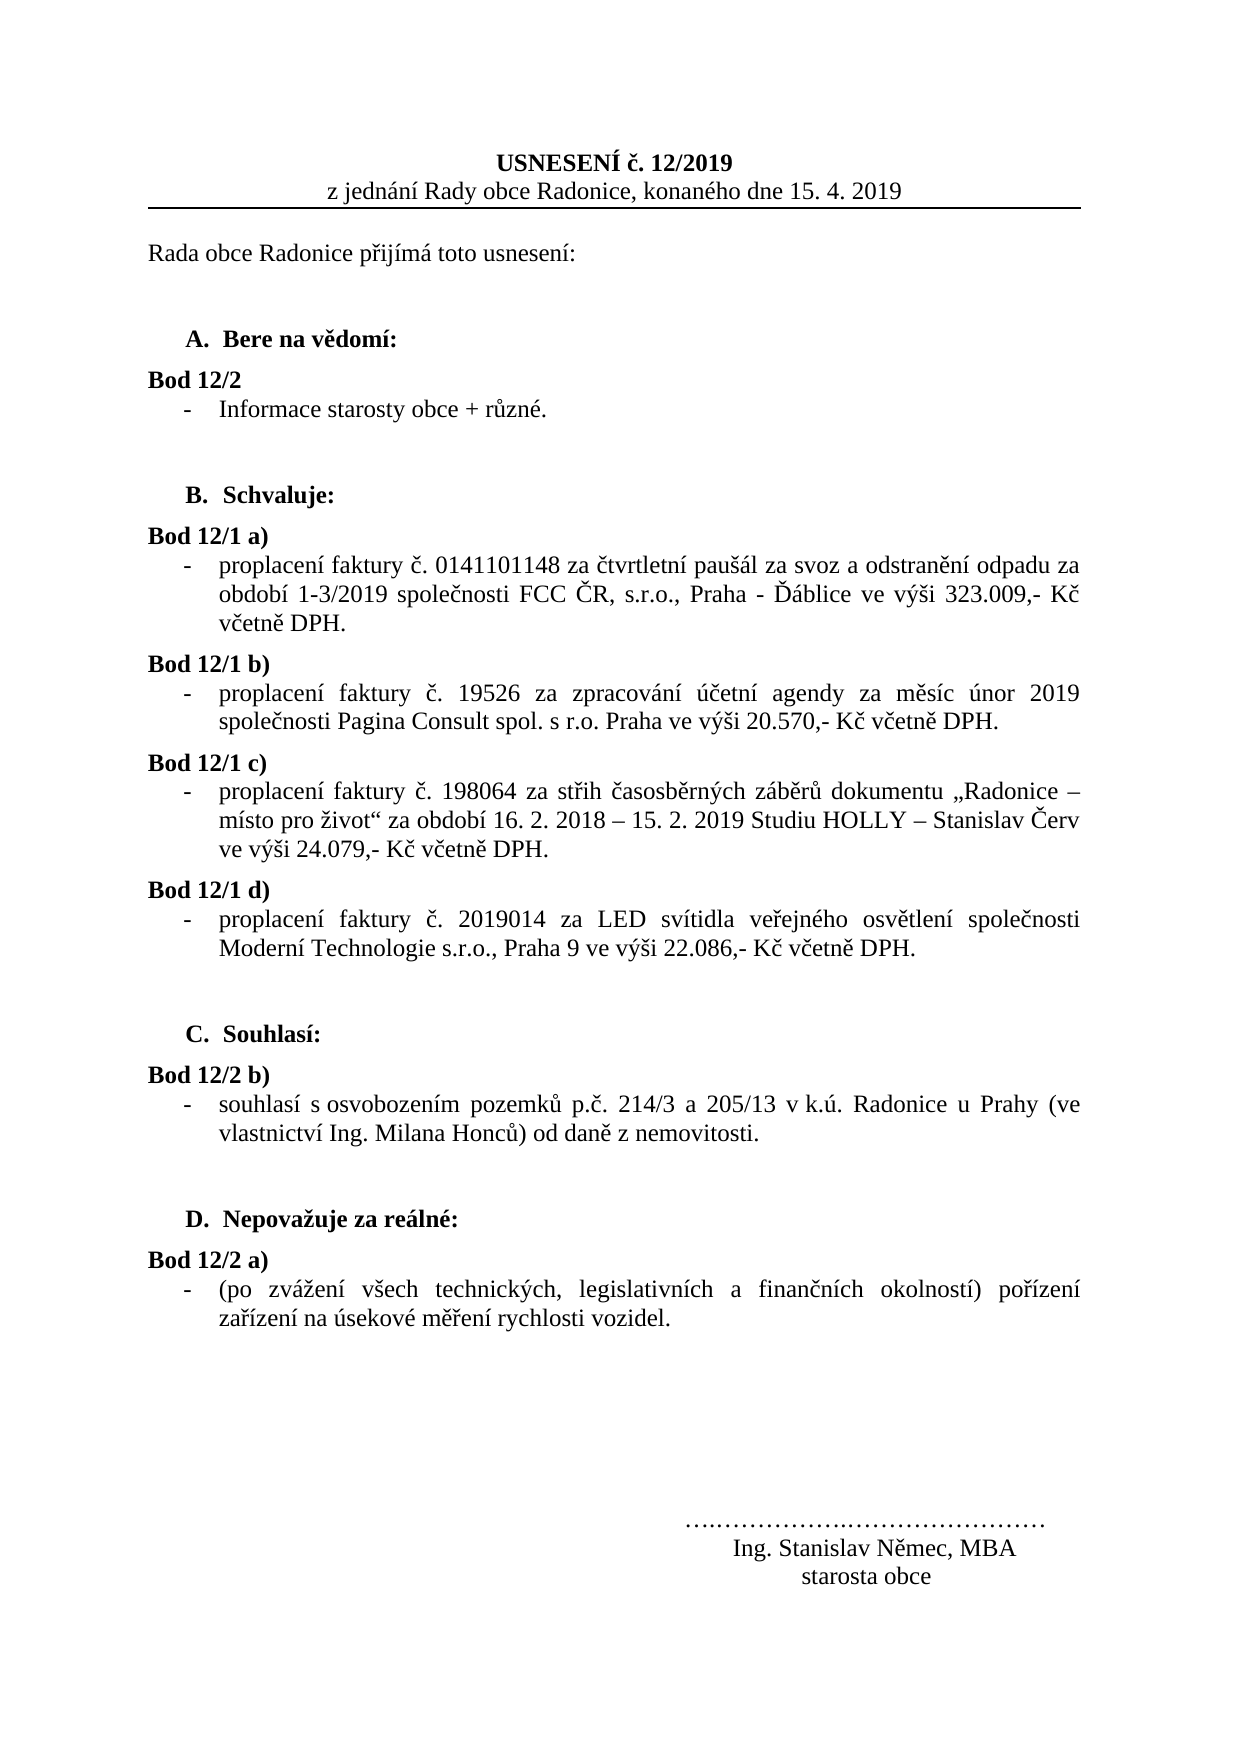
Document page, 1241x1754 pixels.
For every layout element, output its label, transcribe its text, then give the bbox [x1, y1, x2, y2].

text - proplacení faktury č. 198064 za střih časosběrných záběrů dokumentu „Radonice – místo pro život“ za období 16. 2. 2018 – 15. 2. 2019 Studiu HOLLY – Stanislav Červ ve výši 24.079,- Kč včetně DPH. [183, 776, 1081, 863]
text Bod 12/2 [148, 365, 1081, 394]
list Souhlasí: [185, 1019, 1081, 1048]
text Bod 12/1 b) [148, 649, 1081, 678]
text Bod 12/2 b) [148, 1060, 1081, 1089]
text Bod 12/1 c) [148, 748, 1081, 776]
text USNESENÍ č. 12/2019 [148, 148, 1081, 176]
text ….…………….…………………… [183, 1446, 1081, 1533]
text - proplacení faktury č. 2019014 za LED svítidla veřejného osvětlení společnosti Moderní Technologie s.r.o., Praha 9 ve výši 22.086,- Kč včetně DPH. [183, 904, 1081, 961]
text Ing. Stanislav Němec, MBA [223, 1533, 1081, 1561]
text - (po zvážení všech technických, legislativních a finančních okolností) pořízení zařízení na úsekové měření rychlosti vozidel. [183, 1274, 1081, 1331]
text starosta obce [148, 1561, 1081, 1590]
list Schvaluje: [185, 480, 1081, 509]
list Nepovažuje za reálné: [185, 1204, 1081, 1233]
text Bod 12/1 a) [148, 521, 1081, 550]
text - proplacení faktury č. 0141101148 za čtvrtletní paušál za svoz a odstranění odpadu za období 1-3/2019 společnosti FCC ČR, s.r.o., Praha - Ďáblice ve výši 323.009,- Kč včetně DPH. [183, 550, 1081, 636]
text - souhlasí s osvobozením pozemků p.č. 214/3 a 205/13 v k.ú. Radonice u Prahy (ve vlastnictví Ing. Milana Honců) od daně z nemovitosti. [183, 1089, 1081, 1146]
text z jednání Rady obce Radonice, konaného dne 15. 4. 2019 [148, 176, 1081, 207]
text - proplacení faktury č. 19526 za zpracování účetní agendy za měsíc únor 2019 společnosti Pagina Consult spol. s r.o. Praha ve výši 20.570,- Kč včetně DPH. [183, 678, 1081, 735]
text - Informace starosty obce + různé. [183, 394, 1081, 423]
text Bod 12/2 a) [148, 1245, 1081, 1274]
list Bere na vědomí: [185, 324, 1081, 353]
text Bod 12/1 d) [148, 875, 1081, 904]
text Rada obce Radonice přijímá toto usnesení: [148, 238, 1081, 266]
